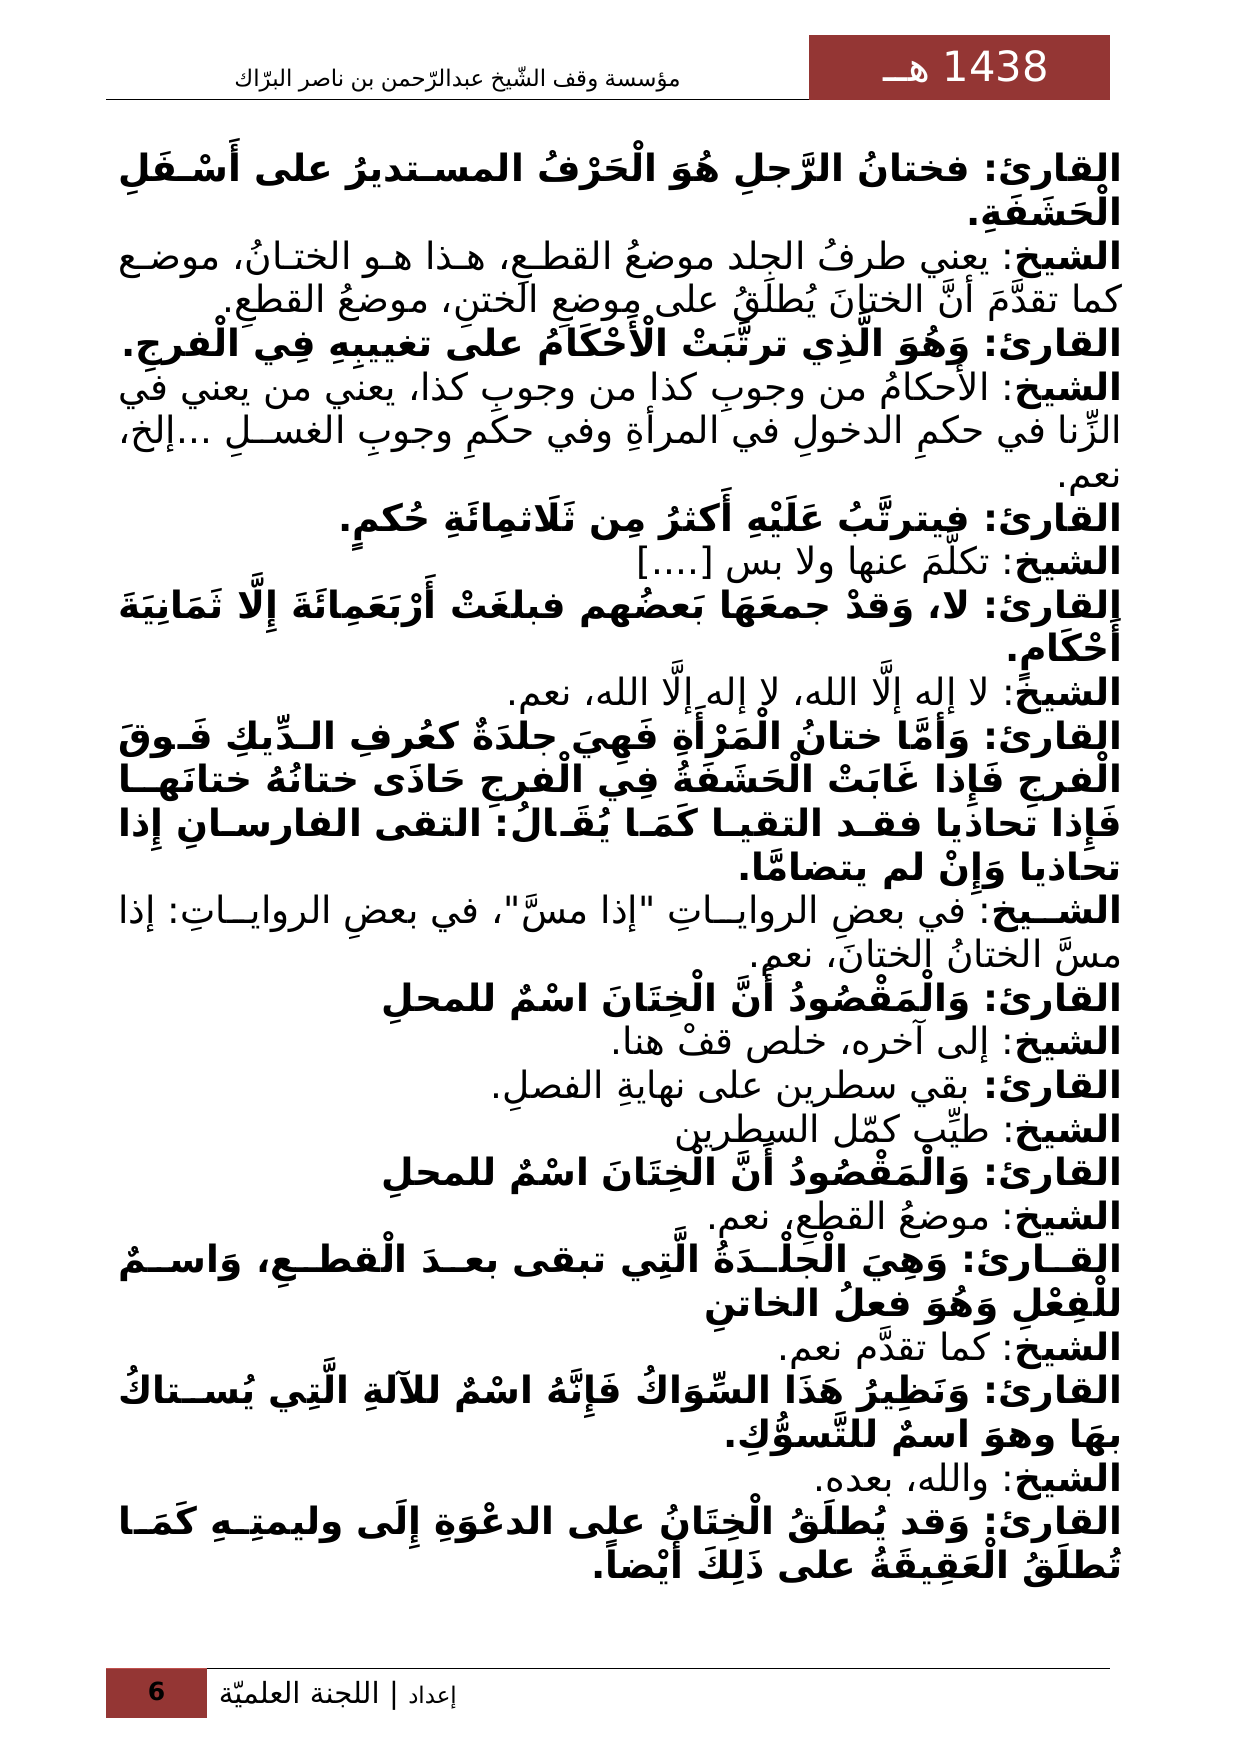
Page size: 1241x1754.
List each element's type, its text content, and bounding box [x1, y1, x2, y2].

text القارئ: وَنَظِيرُ هَذَا السِّوَاكُ فَإِنَّهُ اسْمٌ للآلةِ الَّتِي يُستاكُ بهَا وهوَ اسمٌ للتَّسوُّكِ. [118, 1369, 1122, 1456]
text الشيخ: الأحكامُ من وجوبِ كذا من وجوبِ كذا، يعني من يعني في الزِّنا في حكمِ الدخولِ في المرأةِ وفي حكمِ وجوبِ الغسلِ ...إلخ، نعم. [118, 365, 1122, 496]
text القارئ: فيترتَّبُ عَلَيْهِ أَكثرُ مِن ثَلَاثمِائَةِ حُكمٍ. [118, 496, 1122, 540]
text القارئ: وَهِيَ الْجلْدَةُ الَّتِي تبقى بعدَ الْقطعِ، وَاسمٌ للْفِعْلِ وَهُوَ فعلُ الخاتنِ [118, 1238, 1122, 1325]
text القارئ: وَقد يُطلَقُ الْخِتَانُ على الدعْوَةِ إِلَى وليمتِهِ كَمَا تُطلَقُ الْعَقِيقَةُ على ذَلِكَ أَيْضاً. [118, 1500, 1122, 1587]
text القارئ: فختانُ الرَّجلِ هُوَ الْحَرْفُ المستديرُ على أَسْفَلِ الْحَشَفَةِ. [118, 147, 1122, 234]
text الشيخ: لا إله إلَّا الله، لا إله إلَّا الله، نعم. [118, 671, 1122, 714]
text الشيخ: موضعُ القطعِ، نعم. [118, 1194, 1122, 1238]
text الشيخ: والله، بعده. [118, 1456, 1122, 1500]
text الشيخ: كما تقدَّم نعم. [118, 1325, 1122, 1369]
text القارئ: لا، وَقدْ جمعَهَا بَعضُهم فبلغَتْ أَرْبَعَمِائَةَ إِلَّا ثَمَانِيَةَ أَحْكَامٍ. [118, 583, 1122, 671]
text القارئ: وَالْمَقْصُودُ أَنَّ الْخِتَانَ اسْمٌ للمحلِ [118, 976, 1122, 1020]
text الشيخ: إلى آخره، خلص قفْ هنا. [118, 1020, 1122, 1063]
text القارئ: بقي سطرين على نهايةِ الفصلِ. [118, 1063, 1122, 1107]
text الشيخ: يعني طرفُ الجلد موضعُ القطعِ، هذا هو الختانُ، موضع كما تقدَّمَ أنَّ الختانَ يُطلَقُ على موضعِ الختنِ، موضعُ القطعِ. [118, 234, 1122, 322]
text الشيخ: طيِّب كمّل السطرين [118, 1107, 1122, 1151]
text القارئ: وَالْمَقْصُودُ أَنَّ الْخِتَانَ اسْمٌ للمحلِ [118, 1151, 1122, 1194]
text الشيخ: تكلَّمَ عنها ولا بس [....] [118, 540, 1122, 583]
text القارئ: وَهُوَ الَّذِي ترتَّبَتْ الْأَحْكَامُ على تغييبِهِ فِي الْفرجِ. [118, 322, 1122, 365]
text القارئ: وَأمَّا ختانُ الْمَرْأَةِ فَهِيَ جلدَةٌ كعُرفِ الدِّيكِ فَوقَ الْفرجِ فَإِذا غَابَتْ الْحَشَفَةُ فِي الْفرجِ حَاذَى ختانُهُ ختانَها فَإِذا تحاذيا فقد التقيا كَمَا يُقَالُ: التقى الفارسانِ إِذا تحاذيا وَإِنْ لم يتضامَّا. [118, 714, 1122, 889]
text الشيخ: في بعضِ الرواياتِ "إذا مسَّ"، في بعضِ الرواياتِ: إذا مسَّ الختانُ الختانَ، نعم. [118, 889, 1122, 976]
